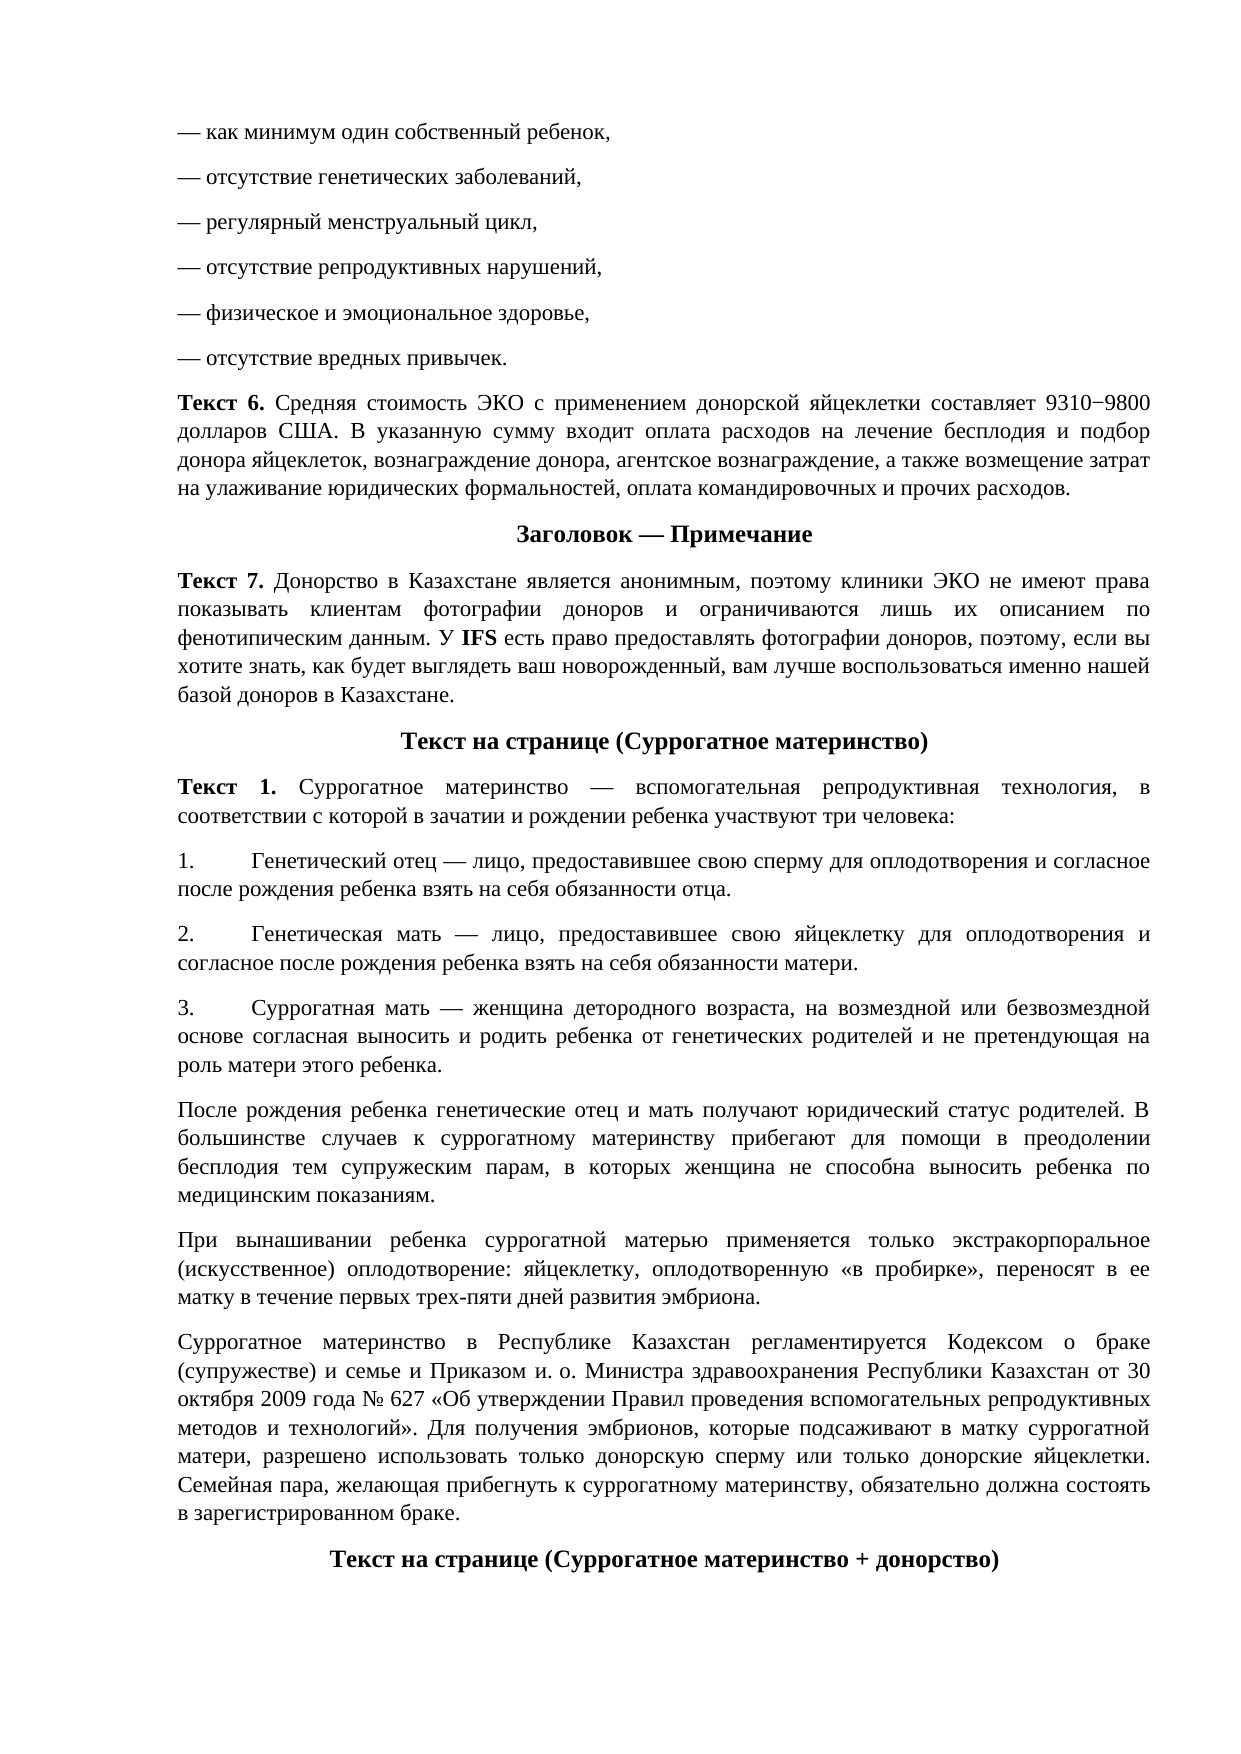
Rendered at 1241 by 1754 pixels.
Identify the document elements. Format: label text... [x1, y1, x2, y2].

text — отсутствие генетических заболеваний, [177, 163, 1152, 189]
text Суррогатное материнство в Республике Казахстан регламентируется Кодексом o браке (супружестве) и семье и Приказом и. о. Министра здравоохранения Республики Казахстан от 30 октября 2009 года № 627 «Об утверждении Правил проведения вспомогательных репродуктивных методов и технологий». Для получения эмбрионов, которые подсаживают в матку суррогатной матери, разрешено использовать только донорскую сперму или только донорские яйцеклетки. Семейная пара, желающая прибегнуть к суррогатному материнству, обязательно должна состоять в зарегистрированном браке. [177, 1328, 1152, 1525]
text Текст 1. Суррогатное материнство — вспомогательная репродуктивная технология, в соответствии с которой в зачатии и рождении ребенка участвуют три человека: [177, 773, 1152, 828]
text — как минимум один собственный ребенок, [177, 118, 1152, 144]
text 2. Генетическая мать — лицо, предоставившее свою яйцеклетку для оплодотворения и согласное после рождения ребенка взять на себя обязанности матери. [177, 921, 1152, 975]
text — регулярный менструальный цикл, [177, 208, 1152, 235]
text Текст на странице (Суррогатное материнство) [177, 726, 1152, 754]
text — физическое и эмоциональное здоровье, [177, 298, 1152, 325]
text — отсутствие вредных привычек. [177, 344, 1152, 370]
text Текст на странице (Суррогатное материнство + донорство) [177, 1544, 1152, 1573]
text При вынашивании ребенка суррогатной матерью применяется только экстракорпоральное (искусственное) оплодотворение: яйцеклетку, оплодотворенную «в пробирке», переносят в ее матку в течение первых трех-пяти дней развития эмбриона. [177, 1226, 1152, 1310]
text Заголовок — Примечание [177, 519, 1152, 548]
text 3. Суррогатная мать — женщина детородного возраста, на возмездной или безвозмездной основе согласная выносить и родить ребенка от генетических родителей и не претендующая на роль матери этого ребенка. [177, 994, 1152, 1077]
text Текст 7. Донорство в Казахстане является анонимным, поэтому клиники ЭКО не имеют права показывать клиентам фотографии доноров и ограничиваются лишь их описанием по фенотипическим данным. У IFS есть право предоставлять фотографии доноров, поэтому, если вы хотите знать, как будет выглядеть ваш новорожденный, вам лучше воспользоваться именно нашей базой доноров в Казахстане. [177, 567, 1152, 707]
text После рождения ребенка генетические отец и мать получают юридический статус родителей. В большинстве случаев к суррогатному материнству прибегают для помощи в преодолении бесплодия тем супружеским парам, в которых женщина не способна выносить ребенка по медицинским показаниям. [177, 1096, 1152, 1208]
text 1. Генетический отец — лицо, предоставившее свою сперму для оплодотворения и согласное после рождения ребенка взять на себя обязанности отца. [177, 847, 1152, 902]
text — отсутствие репродуктивных нарушений, [177, 253, 1152, 280]
text Текст 6. Средняя стоимость ЭКО с применением донорской яйцеклетки составляет 9310−9800 долларов США. В указанную сумму входит оплата расходов на лечение бесплодия и подбор донора яйцеклеток, вознаграждение донора, агентское вознаграждение, а также возмещение затрат на улаживание юридических формальностей, оплата командировочных и прочих расходов. [177, 389, 1152, 500]
